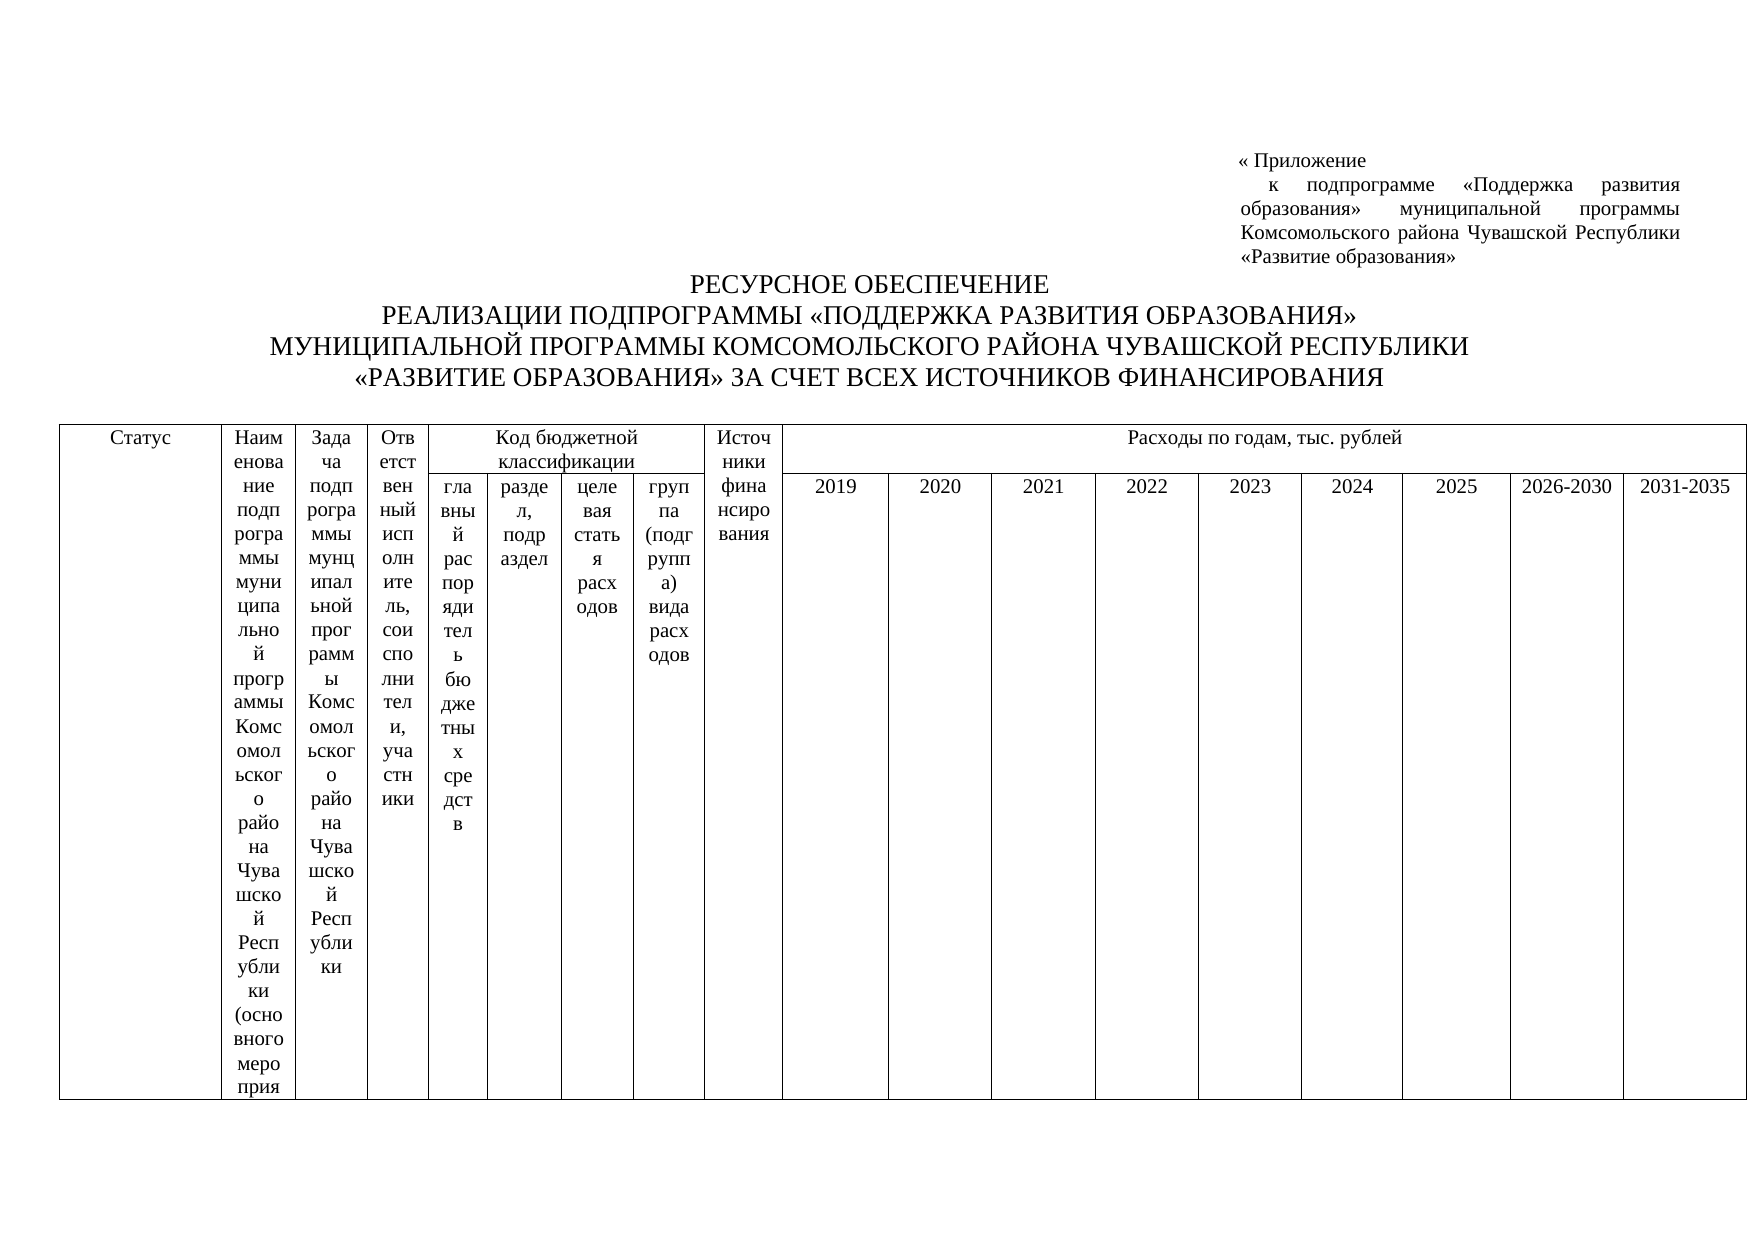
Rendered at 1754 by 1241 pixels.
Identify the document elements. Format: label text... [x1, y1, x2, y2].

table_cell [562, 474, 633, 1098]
text МУНИЦИПАЛЬНОЙ ПРОГРАММЫ КОМСОМОЛЬСКОГО РАЙОНА ЧУВАШСКОЙ РЕСПУБЛИКИ [59, 330, 1680, 361]
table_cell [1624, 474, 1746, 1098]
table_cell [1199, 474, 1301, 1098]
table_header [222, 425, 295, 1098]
text РЕАЛИЗАЦИИ ПОДПРОГРАММЫ «ПОДДЕРЖКА РАЗВИТИЯ ОБРАЗОВАНИЯ» [59, 299, 1680, 330]
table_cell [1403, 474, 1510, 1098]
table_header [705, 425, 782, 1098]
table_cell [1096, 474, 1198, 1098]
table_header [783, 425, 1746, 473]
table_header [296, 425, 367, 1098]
text « Приложение [59, 148, 1680, 172]
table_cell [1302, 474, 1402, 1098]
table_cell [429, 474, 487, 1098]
text РЕСУРСНОЕ ОБЕСПЕЧЕНИЕ [59, 268, 1680, 299]
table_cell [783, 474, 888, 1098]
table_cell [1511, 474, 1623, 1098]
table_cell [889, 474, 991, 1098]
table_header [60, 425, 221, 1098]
text к подпрограмме «Поддержка развития образования» муниципальной программы Комсомольского района Чувашской Республики «Развитие образования» [1240, 172, 1680, 268]
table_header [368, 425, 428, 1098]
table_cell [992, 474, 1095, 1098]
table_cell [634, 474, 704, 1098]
text «РАЗВИТИЕ ОБРАЗОВАНИЯ» ЗА СЧЕТ ВСЕХ ИСТОЧНИКОВ ФИНАНСИРОВАНИЯ [59, 361, 1680, 393]
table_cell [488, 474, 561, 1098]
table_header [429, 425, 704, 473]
